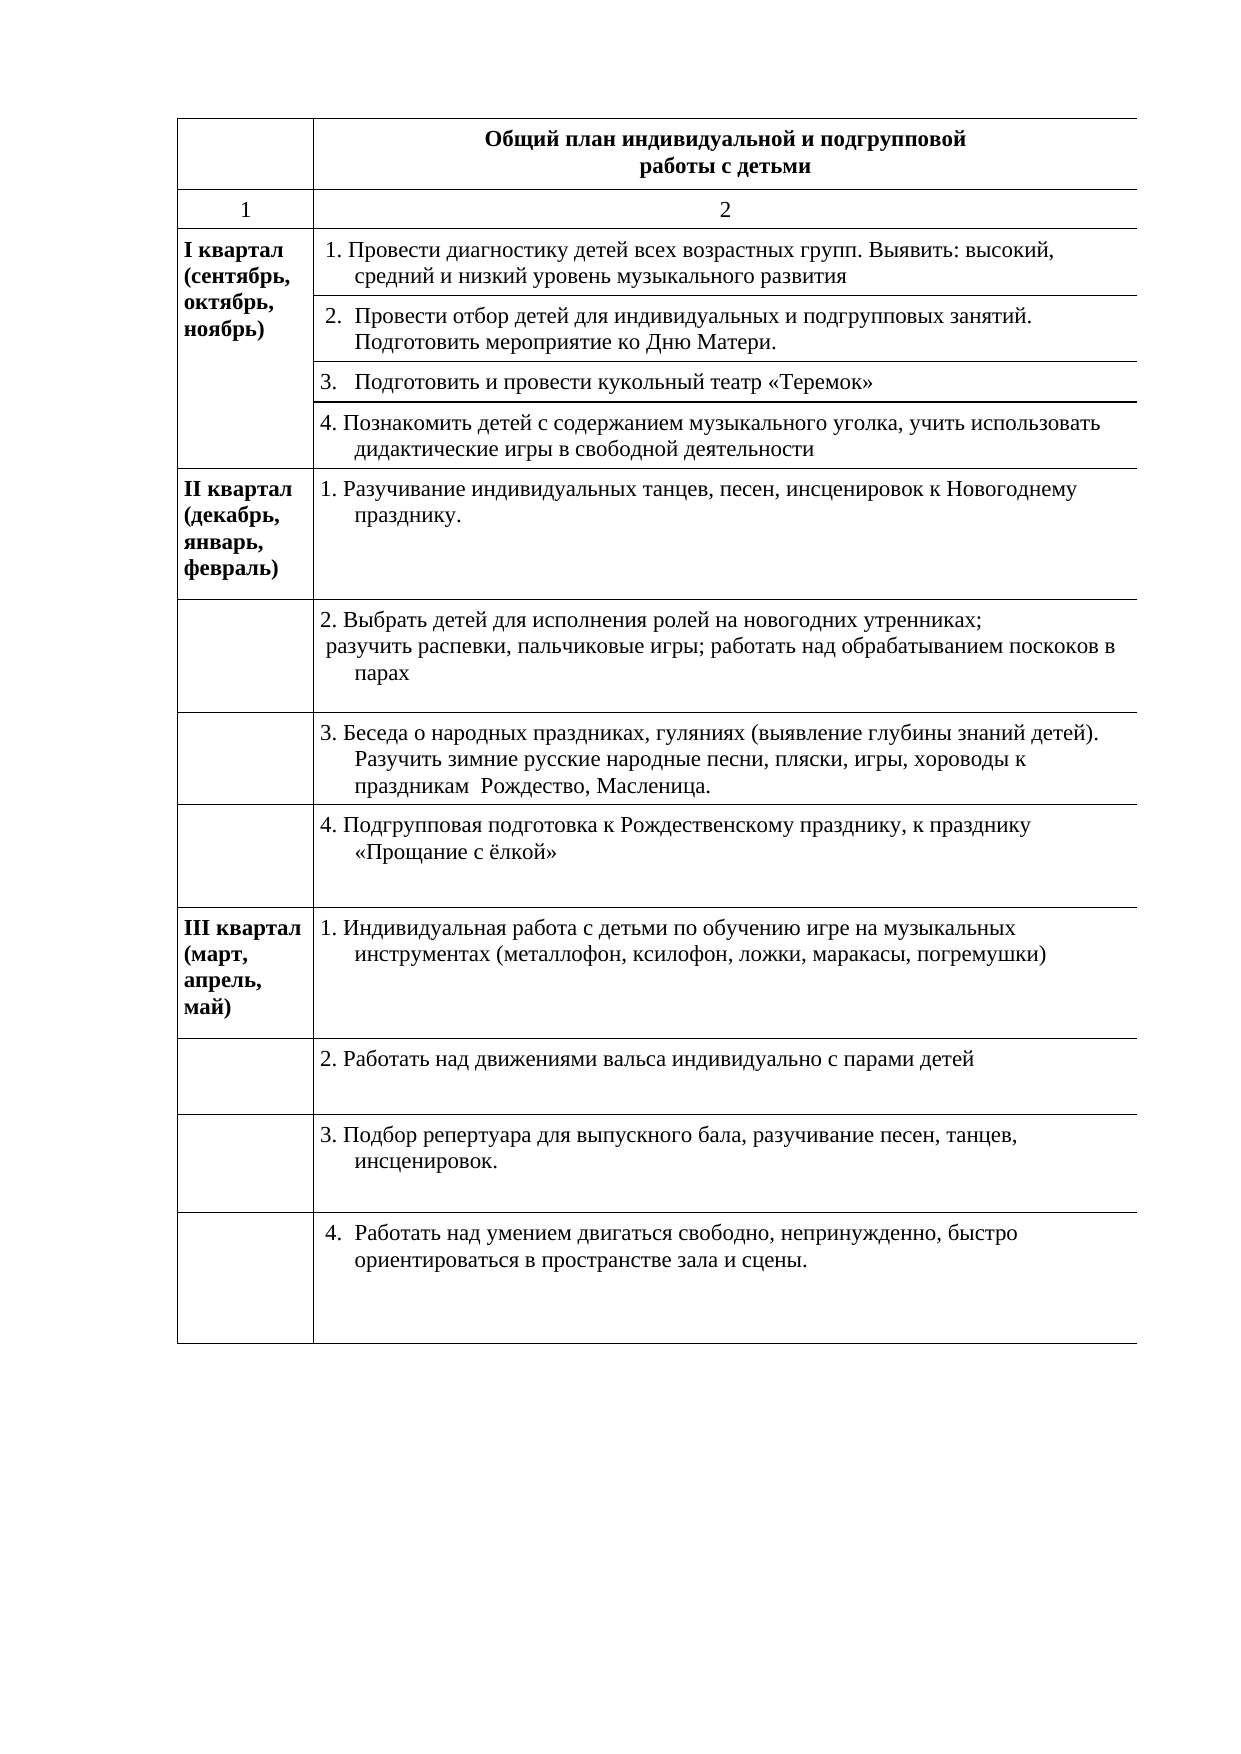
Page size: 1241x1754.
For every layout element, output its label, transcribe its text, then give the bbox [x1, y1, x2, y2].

table_cell 4. Подгрупповая подготовка к Рождественскому празднику, к празднику «Прощание с ёлкой» [314, 805, 1137, 907]
table_cell 1 [178, 190, 313, 228]
table_cell 1. Разучивание индивидуальных танцев, песен, инсценировок к Новогоднему празднику. [314, 469, 1137, 599]
table_cell [178, 600, 313, 712]
table_cell 2 [314, 190, 1137, 228]
table_header [178, 119, 313, 188]
table_cell Провести отбор детей для индивидуальных и подгрупповых занятий. Подготовить мероприятие ко Дню Матери. [314, 296, 1137, 361]
table_cell 2. Выбрать детей для исполнения ролей на новогодних утренниках; разучить распевки, пальчиковые игры; работать над обрабатыванием поскоков в парах [314, 600, 1137, 712]
table_cell Подготовить и провести кукольный театр «Теремок» [314, 362, 1137, 401]
table_cell I квартал (сентябрь, октябрь, ноябрь) [178, 229, 313, 468]
table_cell III квартал (март, апрель, май) [178, 908, 313, 1038]
table_cell 1. Провести диагностику детей всех возрастных групп. Выявить: высокий, средний и низкий уровень музыкального развития [314, 229, 1137, 294]
table_cell 4. Познакомить детей с содержанием музыкального уголка, учить использовать дидактические игры в свободной деятельности [314, 403, 1137, 468]
table_cell [178, 713, 313, 804]
table_cell 3. Подбор репертуара для выпускного бала, разучивание песен, танцев, инсценировок. [314, 1115, 1137, 1212]
table_cell [178, 1213, 313, 1343]
table_cell 2. Работать над движениями вальса индивидуально с парами детей [314, 1039, 1137, 1114]
table_cell II квартал (декабрь, январь, февраль) [178, 469, 313, 599]
table_header Общий план индивидуальной и подгрупповой работы с детьми [314, 119, 1137, 188]
table_cell [178, 1115, 313, 1212]
table_cell Работать над умением двигаться свободно, непринужденно, быстро ориентироваться в пространстве зала и сцены. [314, 1213, 1137, 1343]
table_cell [178, 805, 313, 907]
table_cell [178, 1039, 313, 1114]
table_cell 3. Беседа о народных праздниках, гуляниях (выявление глубины знаний детей). Разучить зимние русские народные песни, пляски, игры, хороводы к праздникам Рождество, Масленица. [314, 713, 1137, 804]
table_cell 1. Индивидуальная работа с детьми по обучению игре на музыкальных инструментах (металлофон, ксилофон, ложки, маракасы, погремушки) [314, 908, 1137, 1038]
